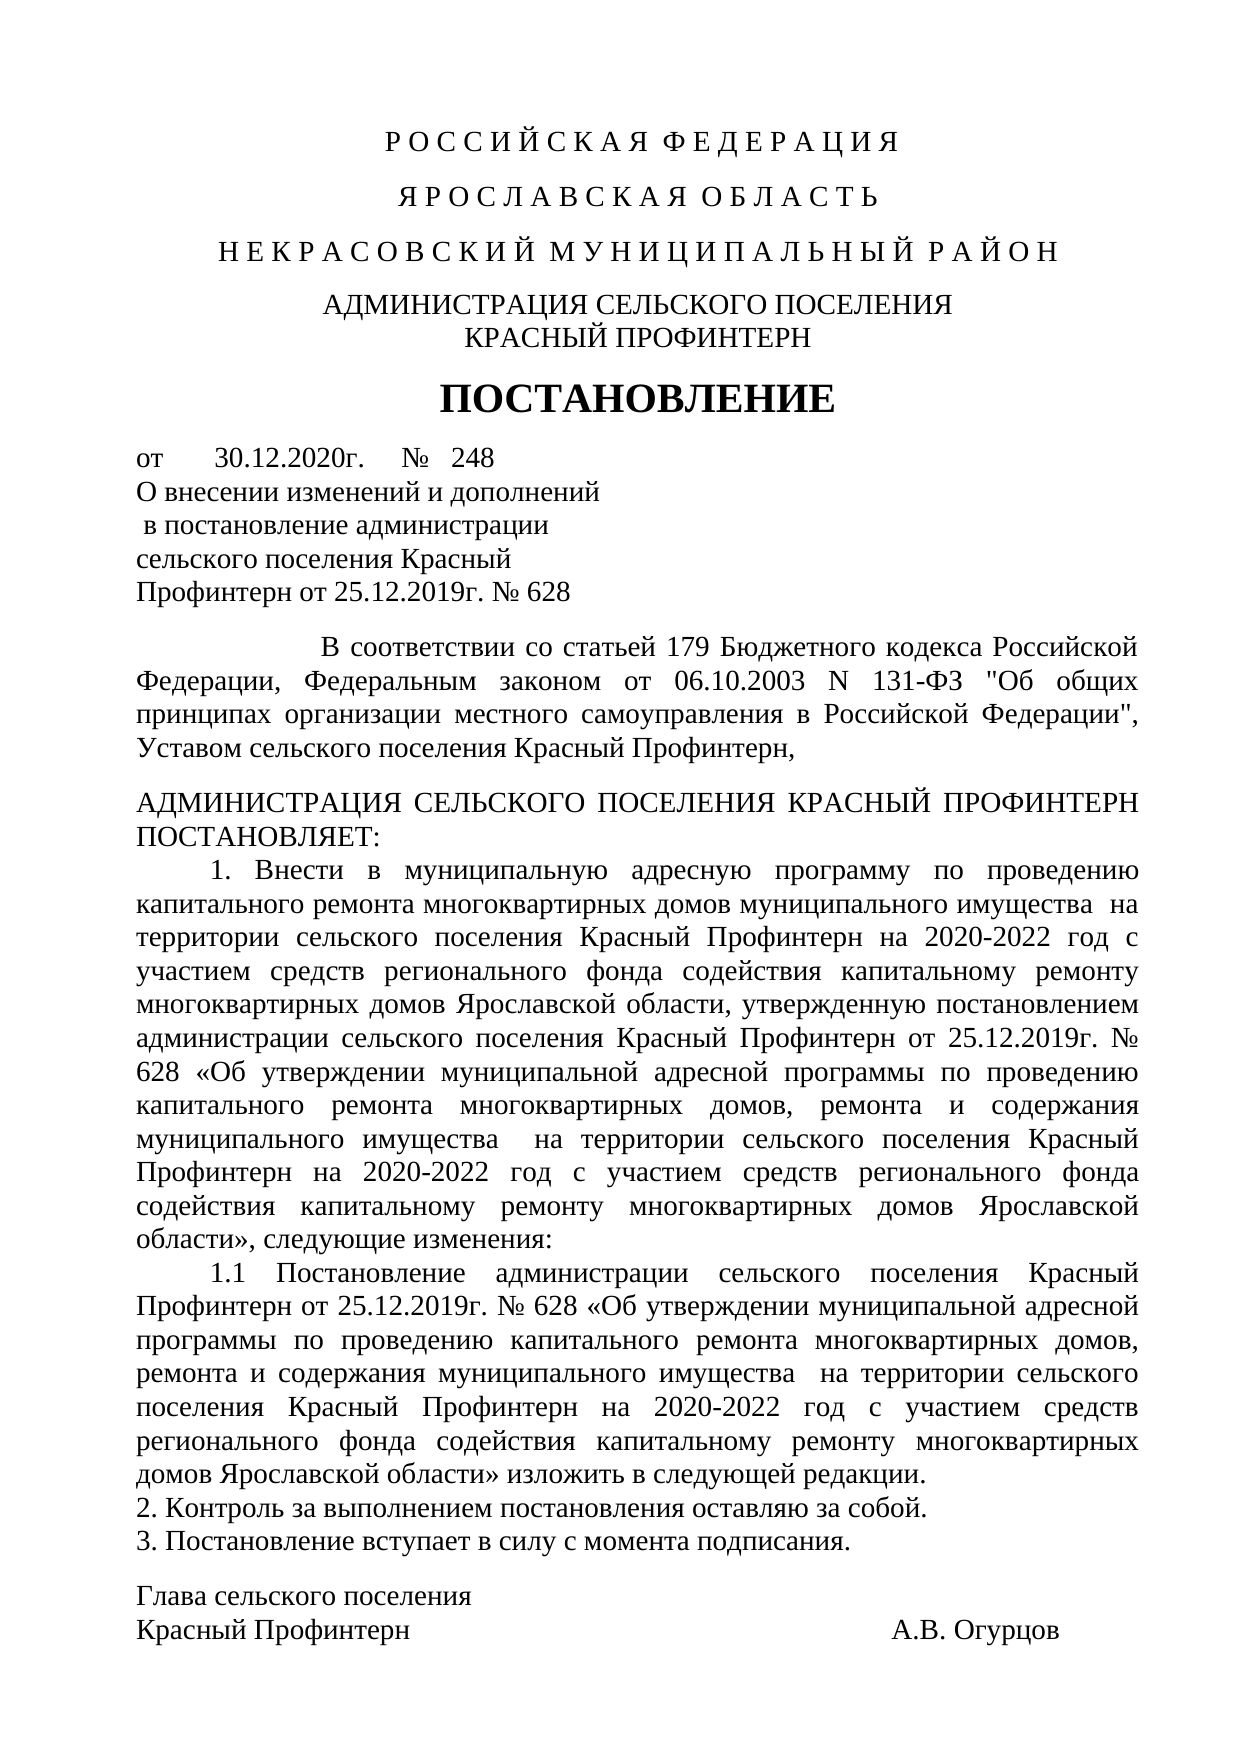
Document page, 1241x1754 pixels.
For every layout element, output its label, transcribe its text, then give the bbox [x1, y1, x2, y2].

text 3. Постановление вступает в силу с момента подписания. [136, 1523, 1140, 1557]
text в постановление администрации [136, 507, 1140, 541]
text 1. Внести в муниципальную адресную программу по проведению капитального ремонта многоквартирных домов муниципального имущества на территории сельского поселения Красный Профинтерн на 2020-2022 год с участием средств регионального фонда содействия капитальному ремонту многоквартирных домов Ярославской области, утвержденную постановлением администрации сельского поселения Красный Профинтерн от 25.12.2019г. № 628 «Об утверждении муниципальной адресной программы по проведению капитального ремонта многоквартирных домов, ремонта и содержания муниципального имущества на территории сельского поселения Красный Профинтерн на 2020-2022 год с участием средств регионального фонда содействия капитальному ремонту многоквартирных домов Ярославской области», следующие изменения: [136, 852, 1140, 1255]
text Р О С С И Й С К А Я Ф Е Д Е Р А Ц И Я [136, 124, 1140, 158]
text Я Р О С Л А В С К А Я О Б Л А С Т Ь [136, 179, 1140, 213]
text Глава сельского поселения [136, 1578, 1140, 1612]
text В соответствии со статьей 179 Бюджетного кодекса Российской Федерации, Федеральным законом от 06.10.2003 N 131-ФЗ "Об общих принципах организации местного самоуправления в Российской Федерации", Уставом сельского поселения Красный Профинтерн, [136, 629, 1140, 764]
text Красный Профинтерн А.В. Огурцов [136, 1612, 1140, 1645]
text КРАСНЫЙ ПРОФИНТЕРН [136, 321, 1140, 354]
text АДМИНИСТРАЦИЯ СЕЛЬСКОГО ПОСЕЛЕНИЯ [136, 287, 1140, 321]
text 1.1 Постановление администрации сельского поселения Красный Профинтерн от 25.12.2019г. № 628 «Об утверждении муниципальной адресной программы по проведению капитального ремонта многоквартирных домов, ремонта и содержания муниципального имущества на территории сельского поселения Красный Профинтерн на 2020-2022 год с участием средств регионального фонда содействия капитальному ремонту многоквартирных домов Ярославской области» изложить в следующей редакции. [136, 1255, 1140, 1490]
text сельского поселения Красный [136, 541, 1140, 574]
text Профинтерн от 25.12.2019г. № 628 [136, 574, 1140, 608]
text ПОСТАНОВЛЕНИЕ [136, 373, 1140, 421]
text О внесении изменений и дополнений [136, 474, 1140, 507]
text 2. Контроль за выполнением постановления оставляю за собой. [136, 1490, 1140, 1523]
text Н Е К Р А С О В С К И Й М У Н И Ц И П А Л Ь Н Ы Й Р А Й О Н [136, 234, 1140, 268]
text АДМИНИСТРАЦИЯ СЕЛЬСКОГО ПОСЕЛЕНИЯ КРАСНЫЙ ПРОФИНТЕРН ПОСТАНОВЛЯЕТ: [136, 785, 1140, 852]
text от 30.12.2020г. № 248 [136, 440, 1140, 474]
